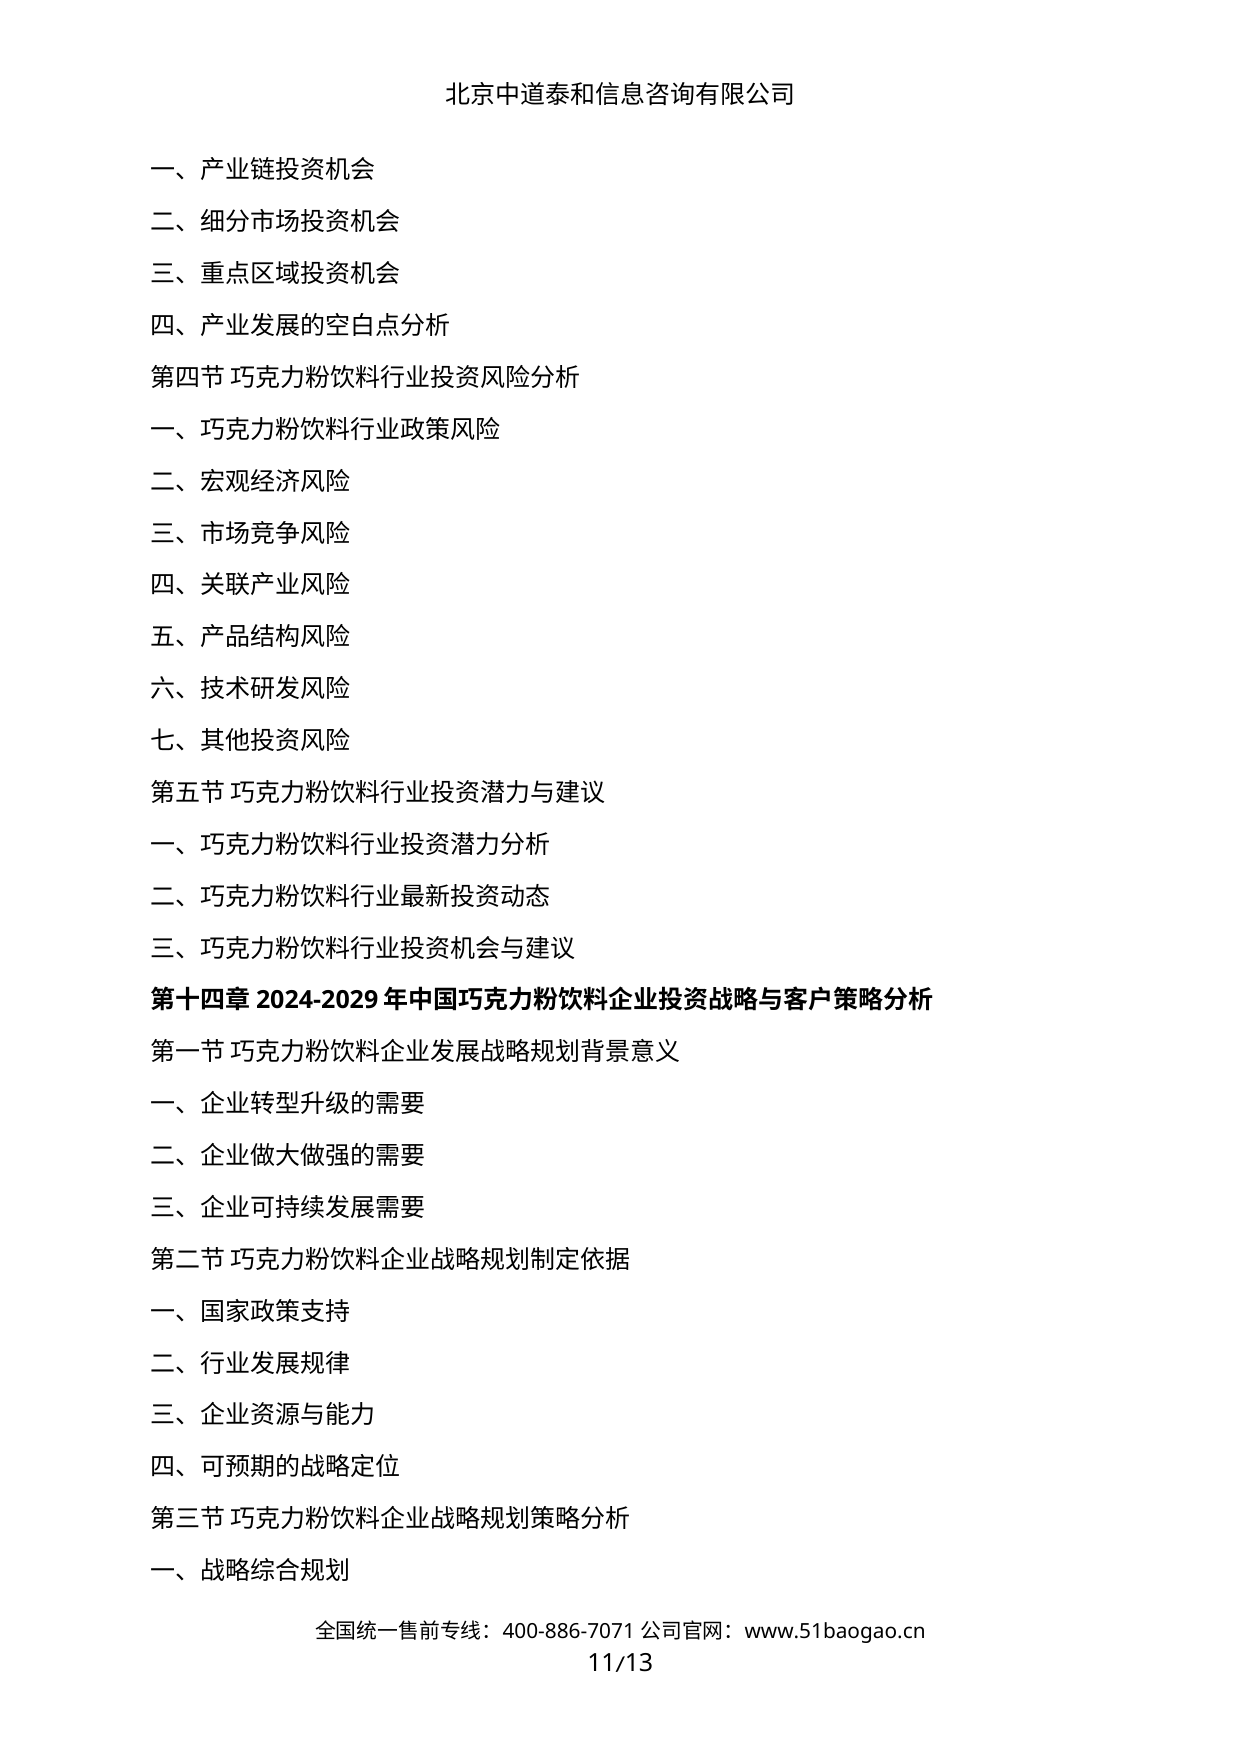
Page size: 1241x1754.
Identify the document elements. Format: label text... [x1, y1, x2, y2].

text 四、产业发展的空白点分析 [150, 306, 1090, 342]
text 一、巧克力粉饮料行业投资潜力分析 [150, 824, 1090, 861]
text 二、企业做大做强的需要 [150, 1136, 1090, 1172]
text 第二节 巧克力粉饮料企业战略规划制定依据 [150, 1239, 1090, 1276]
text 四、关联产业风险 [150, 565, 1090, 601]
text 一、国家政策支持 [150, 1291, 1090, 1327]
text 五、产品结构风险 [150, 617, 1090, 653]
text 四、可预期的战略定位 [150, 1447, 1090, 1483]
text 第四节 巧克力粉饮料行业投资风险分析 [150, 357, 1090, 394]
text 一、战略综合规划 [150, 1551, 1090, 1587]
text 三、巧克力粉饮料行业投资机会与建议 [150, 928, 1090, 964]
text 二、细分市场投资机会 [150, 202, 1090, 238]
text 一、产业链投资机会 [150, 150, 1090, 186]
text 一、巧克力粉饮料行业政策风险 [150, 409, 1090, 446]
text 二、行业发展规律 [150, 1343, 1090, 1379]
text 一、企业转型升级的需要 [150, 1084, 1090, 1120]
text 七、其他投资风险 [150, 721, 1090, 757]
text 三、重点区域投资机会 [150, 254, 1090, 290]
text 二、巧克力粉饮料行业最新投资动态 [150, 876, 1090, 912]
text 第一节 巧克力粉饮料企业发展战略规划背景意义 [150, 1032, 1090, 1068]
text 三、企业可持续发展需要 [150, 1187, 1090, 1224]
text 六、技术研发风险 [150, 669, 1090, 705]
text 第三节 巧克力粉饮料企业战略规划策略分析 [150, 1499, 1090, 1535]
text 第五节 巧克力粉饮料行业投资潜力与建议 [150, 772, 1090, 809]
text 三、市场竞争风险 [150, 513, 1090, 549]
text 第十四章 2024-2029年中国巧克力粉饮料企业投资战略与客户策略分析 [150, 980, 1090, 1016]
text 三、企业资源与能力 [150, 1395, 1090, 1431]
text 二、宏观经济风险 [150, 461, 1090, 497]
